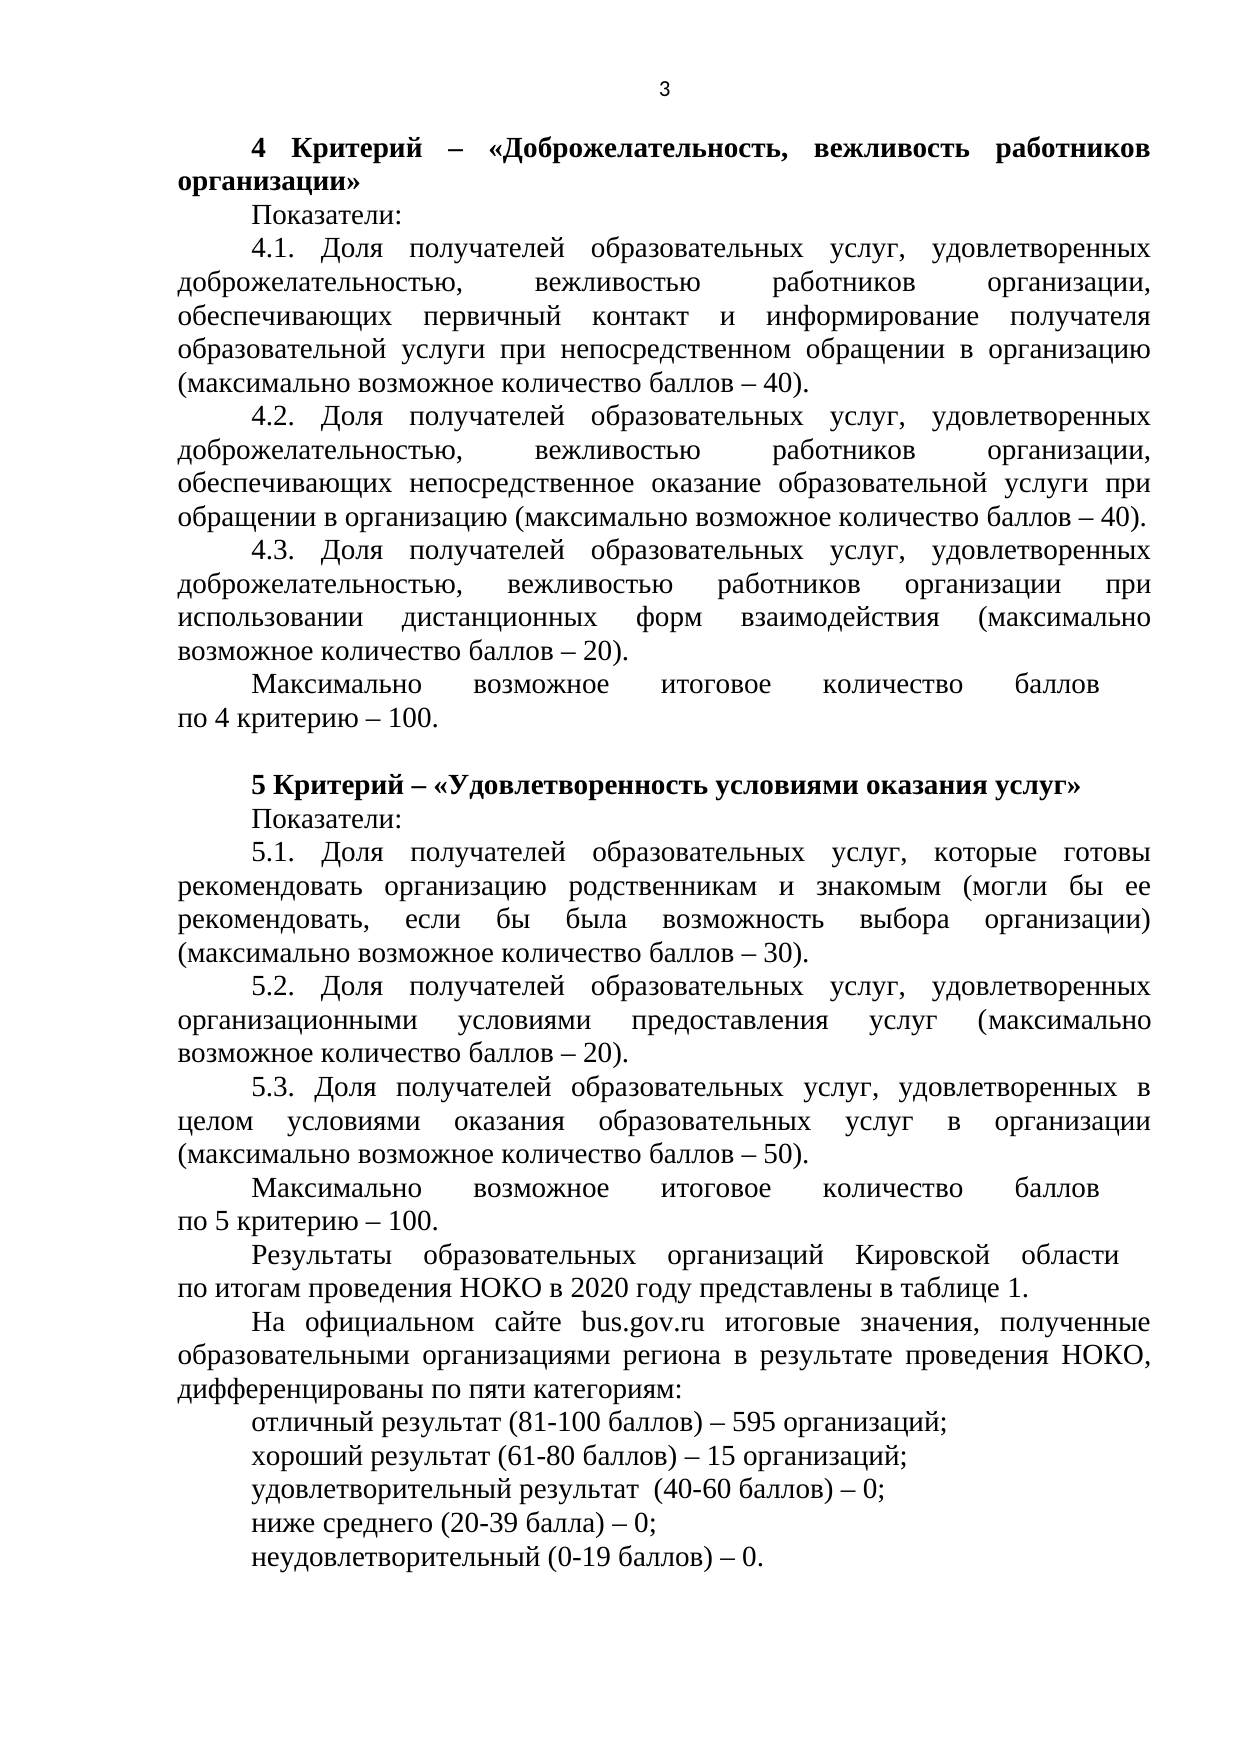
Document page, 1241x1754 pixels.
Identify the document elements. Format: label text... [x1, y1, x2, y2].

text хороший результат (61-80 баллов) – 15 организаций; [177, 1438, 1152, 1472]
text неудовлетворительный (0-19 баллов) – 0. [177, 1539, 1152, 1572]
text Максимально возможное итоговое количество баллов по 4 критерию ‒ 100. [177, 667, 1152, 734]
text 5.2. Доля получателей образовательных услуг, удовлетворенных организационными условиями предоставления услуг (максимально возможное количество баллов ‒ 20). [177, 968, 1152, 1069]
text 4.3. Доля получателей образовательных услуг, удовлетворенных доброжелательностью, вежливостью работников организации при использовании дистанционных форм взаимодействия (максимально возможное количество баллов ‒ 20). [177, 532, 1152, 667]
text Показатели: [177, 801, 1152, 834]
text 5.1. Доля получателей образовательных услуг, которые готовы рекомендовать организацию родственникам и знакомым (могли бы ее рекомендовать, если бы была возможность выбора организации) (максимально возможное количество баллов ‒ 30). [177, 834, 1152, 968]
text ниже среднего (20-39 балла) – 0; [177, 1505, 1152, 1539]
text 4.1. Доля получателей образовательных услуг, удовлетворенных доброжелательностью, вежливостью работников организации, обеспечивающих первичный контакт и информирование получателя образовательной услуги при непосредственном обращении в организацию (максимально возможное количество баллов ‒ 40). [177, 231, 1152, 398]
text На официальном сайте bus.gov.ru итоговые значения, полученные образовательными организациями региона в результате проведения НОКО, дифференцированы по пяти категориям: [177, 1304, 1152, 1404]
text удовлетворительный результат (40-60 баллов) – 0; [177, 1472, 1152, 1505]
text 4 Критерий – «Доброжелательность, вежливость работников организации» [177, 130, 1152, 197]
text Показатели: [177, 197, 1152, 231]
text 5.3. Доля получателей образовательных услуг, удовлетворенных в целом условиями оказания образовательных услуг в организации (максимально возможное количество баллов ‒ 50). [177, 1069, 1152, 1170]
text отличный результат (81-100 баллов) – 595 организаций; [177, 1404, 1152, 1438]
text 4.2. Доля получателей образовательных услуг, удовлетворенных доброжелательностью, вежливостью работников организации, обеспечивающих непосредственное оказание образовательной услуги при обращении в организацию (максимально возможное количество баллов ‒ 40). [177, 398, 1152, 532]
text Максимально возможное итоговое количество баллов по 5 критерию ‒ 100. [177, 1170, 1152, 1237]
title 5 Критерий – «Удовлетворенность условиями оказания услуг» [177, 767, 1152, 801]
text Результаты образовательных организаций Кировской области по итогам проведения НОКО в 2020 году представлены в таблице 1. [177, 1237, 1152, 1304]
